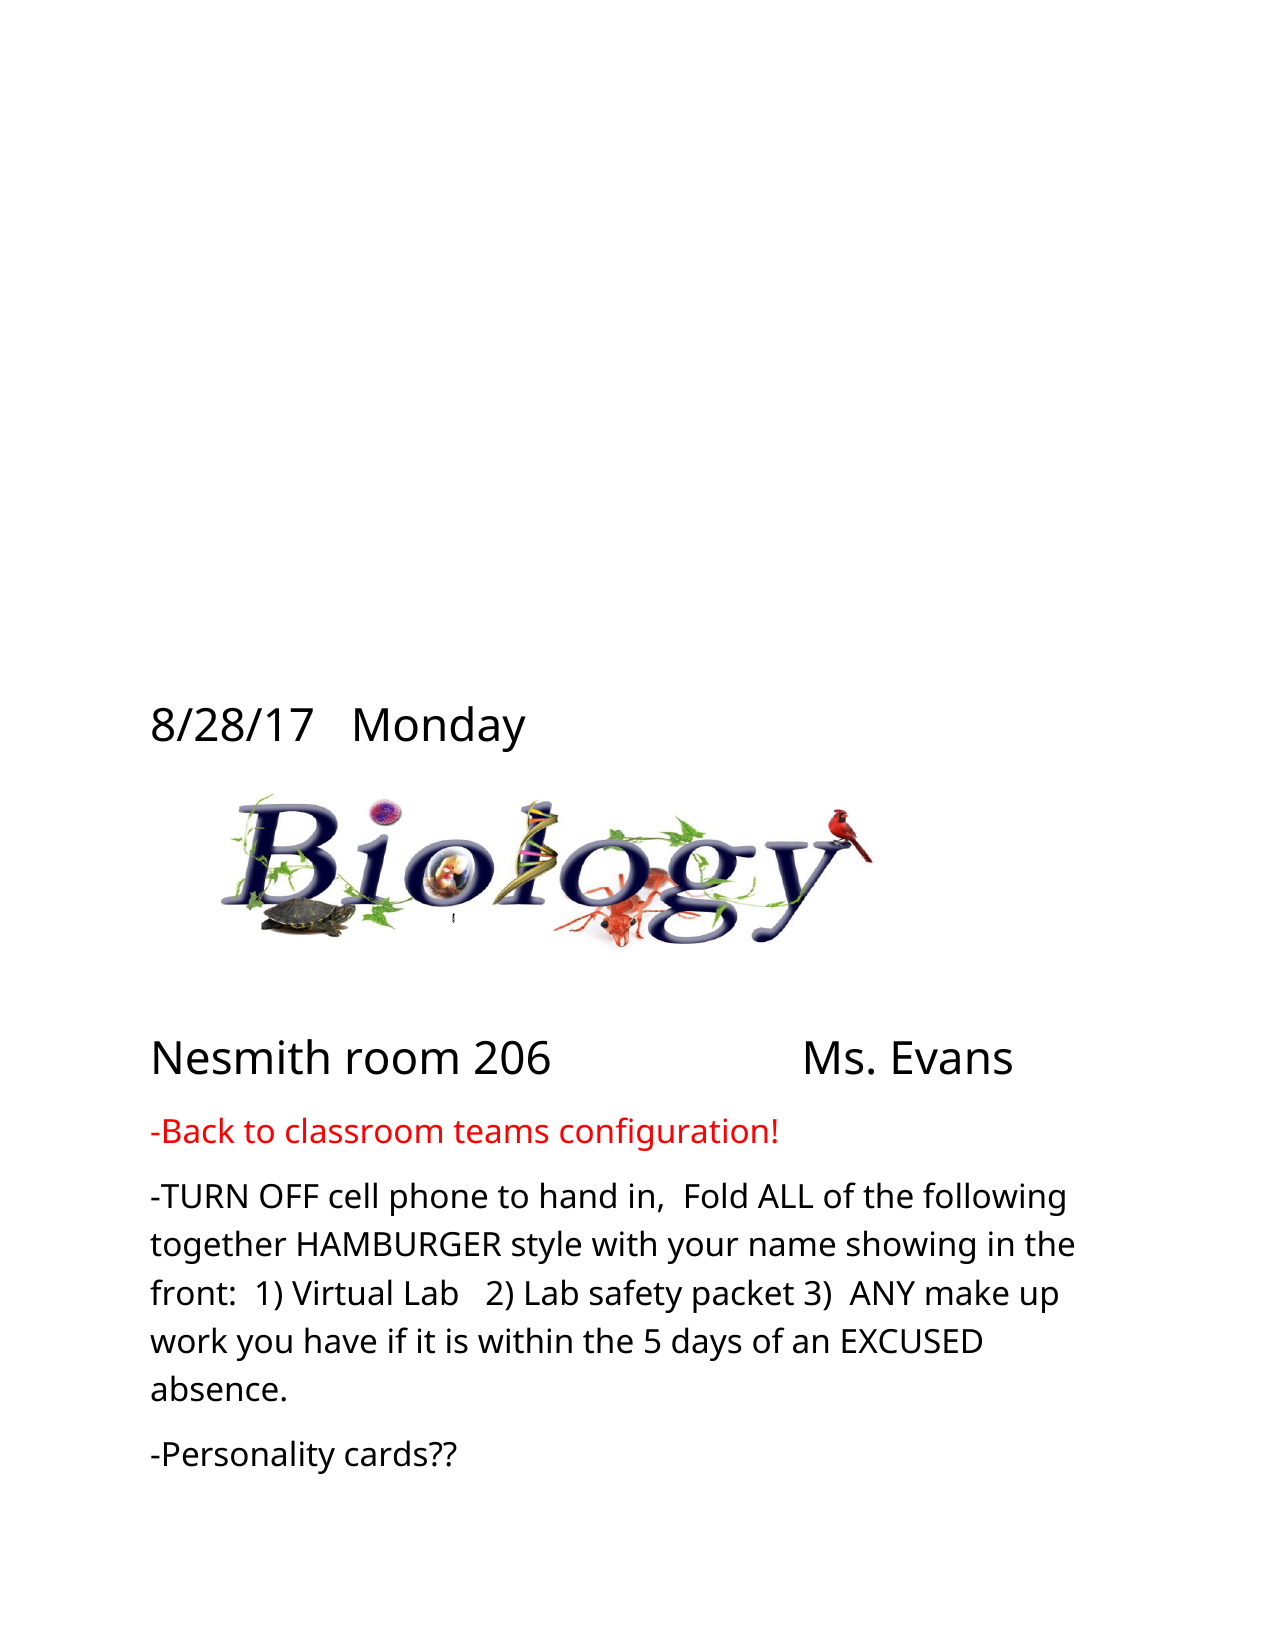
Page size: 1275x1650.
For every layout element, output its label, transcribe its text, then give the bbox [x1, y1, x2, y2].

picture [150, 775, 929, 958]
text -TURN OFF cell phone to hand in, Fold ALL of the following together HAMBURGER style with your name showing in the front: 1) Virtual Lab 2) Lab safety packet 3) ANY make up work you have if it is within the 5 days of an EXCUSED absence. [150, 1173, 1125, 1411]
text -Personality cards?? [150, 1430, 1125, 1476]
text Nesmith room 206 Ms. Evans [150, 1026, 1125, 1088]
text -Back to classroom teams configuration! [150, 1108, 1125, 1154]
text 8/28/17 Monday [150, 693, 1125, 755]
